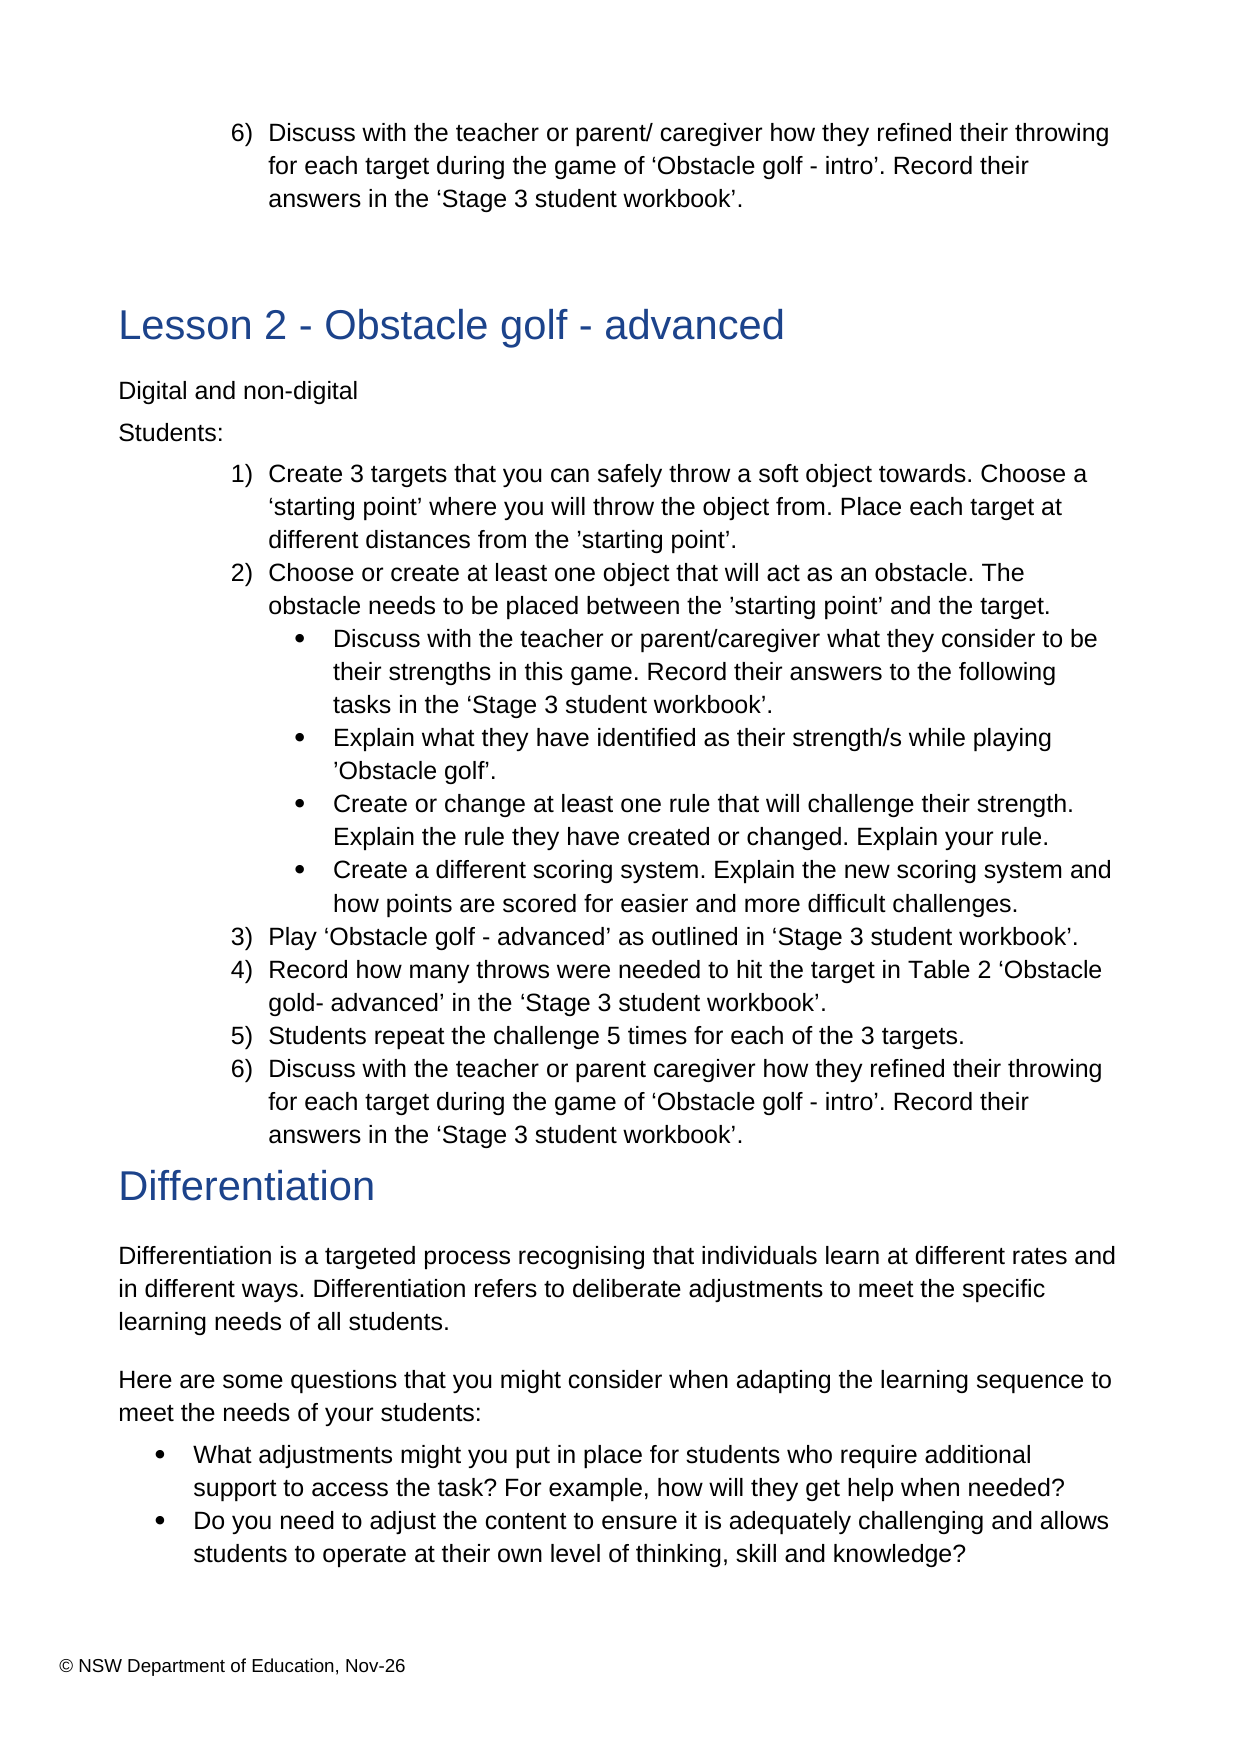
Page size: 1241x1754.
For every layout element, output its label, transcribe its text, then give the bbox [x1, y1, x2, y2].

text Differentiation [118, 1161, 1122, 1209]
list Create or change at least one rule that will challenge their strength. Explain the rule they have created or changed. Explain your rule. [295, 789, 1122, 851]
list Discuss with the teacher or parent caregiver how they refined their throwing for each target during the game of ‘Obstacle golf - intro’. Record their answers in the ‘Stage 3 student workbook’. [231, 1054, 1122, 1148]
list Play ‘Obstacle golf - advanced’ as outlined in ‘Stage 3 student workbook’. [231, 922, 1122, 950]
list Create 3 targets that you can safely throw a soft object towards. Choose a ‘starting point’ where you will throw the object from. Place each target at different distances from the ’starting point’. [231, 459, 1122, 554]
text Here are some questions that you might consider when adapting the learning sequence to meet the needs of your students: [118, 1365, 1122, 1427]
list Discuss with the teacher or parent/caregiver what they consider to be their strengths in this game. Record their answers to the following tasks in the ‘Stage 3 student workbook’. [295, 624, 1122, 719]
text Digital and non-digital [118, 376, 1122, 405]
list Choose or create at least one object that will act as an obstacle. The obstacle needs to be placed between the ’starting point’ and the target. [231, 558, 1122, 620]
list Explain what they have identified as their strength/s while playing ’Obstacle golf’. [295, 723, 1122, 785]
text Students: [118, 417, 1122, 446]
list Create a different scoring system. Explain the new scoring system and how points are scored for easier and more difficult challenges. [295, 855, 1122, 917]
text Differentiation is a targeted process recognising that individuals learn at different rates and in different ways. Differentiation refers to deliberate adjustments to meet the specific learning needs of all students. [118, 1241, 1122, 1336]
list Record how many throws were needed to hit the target in Table 2 ‘Obstacle gold- advanced’ in the ‘Stage 3 student workbook’. [231, 954, 1122, 1016]
list What adjustments might you put in place for students who require additional support to access the task? For example, how will they get help when needed? [156, 1439, 1122, 1501]
list Do you need to adjust the content to ensure it is adequately challenging and allows students to operate at their own level of thinking, skill and knowledge? [156, 1506, 1122, 1568]
list Students repeat the challenge 5 times for each of the 3 targets. [231, 1021, 1122, 1049]
list Discuss with the teacher or parent/ caregiver how they refined their throwing for each target during the game of ‘Obstacle golf - intro’. Record their answers in the ‘Stage 3 student workbook’. [231, 118, 1122, 213]
subtitle Lesson 2 - Obstacle golf - advanced [118, 300, 1122, 348]
